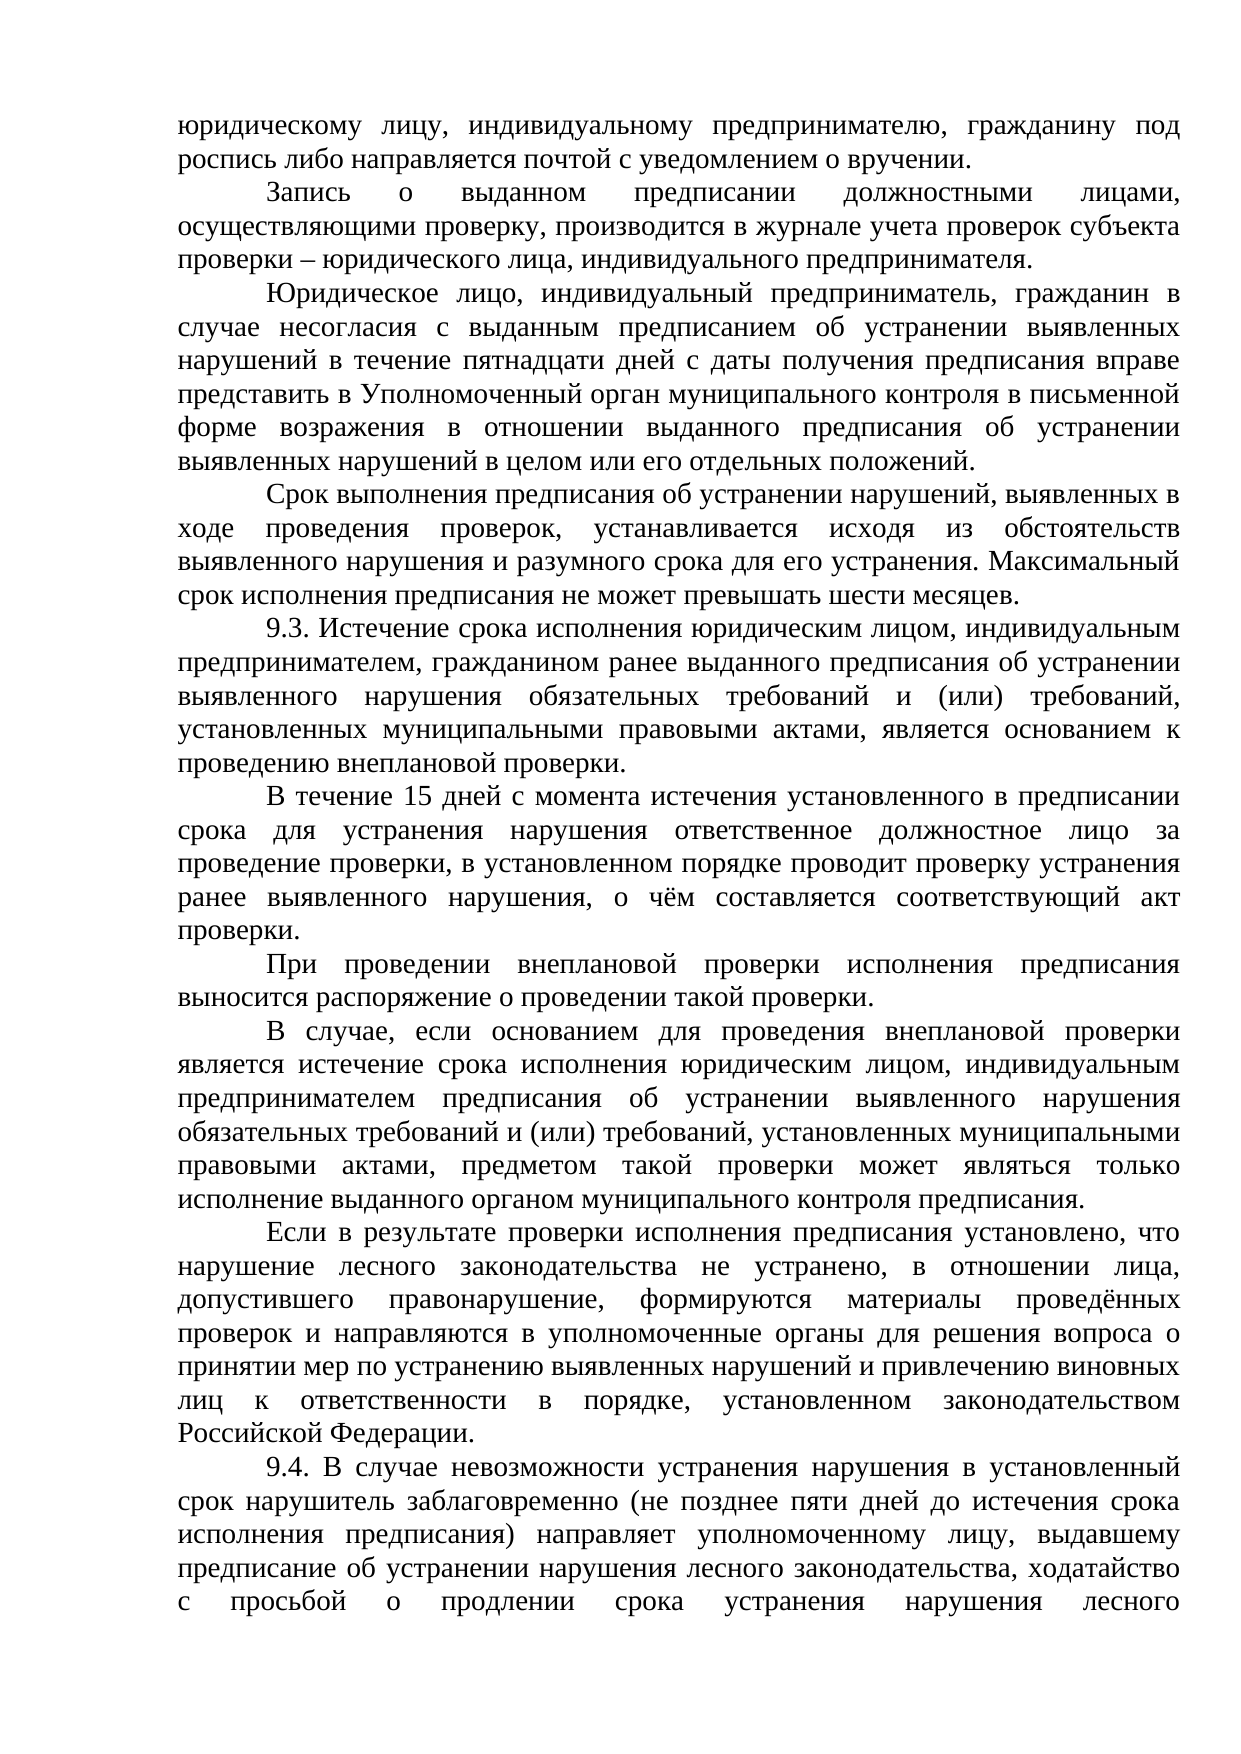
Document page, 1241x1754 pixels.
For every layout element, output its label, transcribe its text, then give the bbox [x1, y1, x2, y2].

text При проведении внеплановой проверки исполнения предписания выносится распоряжение о проведении такой проверки. [177, 946, 1181, 1013]
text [177, 1449, 1181, 1617]
text В течение 15 дней с момента истечения установленного в предписании срока для устранения нарушения ответственное должностное лицо за проведение проверки, в установленном порядке проводит проверку устранения ранее выявленного нарушения, о чём составляется соответствующий акт проверки. [177, 778, 1181, 946]
text Если в результате проверки исполнения предписания установлено, что нарушение лесного законодательства не устранено, в отношении лица, допустившего правонарушение, формируются материалы проведённых проверок и направляются в уполномоченные органы для решения вопроса о принятии мер по устранению выявленных нарушений и привлечению виновных лиц к ответственности в порядке, установленном законодательством Российской Федерации. [177, 1214, 1181, 1449]
text Запись о выданном предписании должностными лицами, осуществляющими проверку, производится в журнале учета проверок субъекта проверки – юридического лица, индивидуального предпринимателя. [177, 174, 1181, 275]
text Юридическое лицо, индивидуальный предприниматель, гражданин в случае несогласия с выданным предписанием об устранении выявленных нарушений в течение пятнадцати дней с даты получения предписания вправе представить в Уполномоченный орган муниципального контроля в письменной форме возражения в отношении выданного предписания об устранении выявленных нарушений в целом или его отдельных положений. [177, 275, 1181, 476]
text Срок выполнения предписания об устранении нарушений, выявленных в ходе проведения проверок, устанавливается исходя из обстоятельств выявленного нарушения и разумного срока для его устранения. Максимальный срок исполнения предписания не может превышать шести месяцев. [177, 476, 1181, 611]
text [177, 107, 1181, 174]
text В случае, если основанием для проведения внеплановой проверки является истечение срока исполнения юридическим лицом, индивидуальным предпринимателем предписания об устранении выявленного нарушения обязательных требований и (или) требований, установленных муниципальными правовыми актами, предметом такой проверки может являться только исполнение выданного органом муниципального контроля предписания. [177, 1013, 1181, 1214]
text 9.3. Истечение срока исполнения юридическим лицом, индивидуальным предпринимателем, гражданином ранее выданного предписания об устранении выявленного нарушения обязательных требований и (или) требований, установленных муниципальными правовыми актами, является основанием к проведению внеплановой проверки. [177, 611, 1181, 778]
